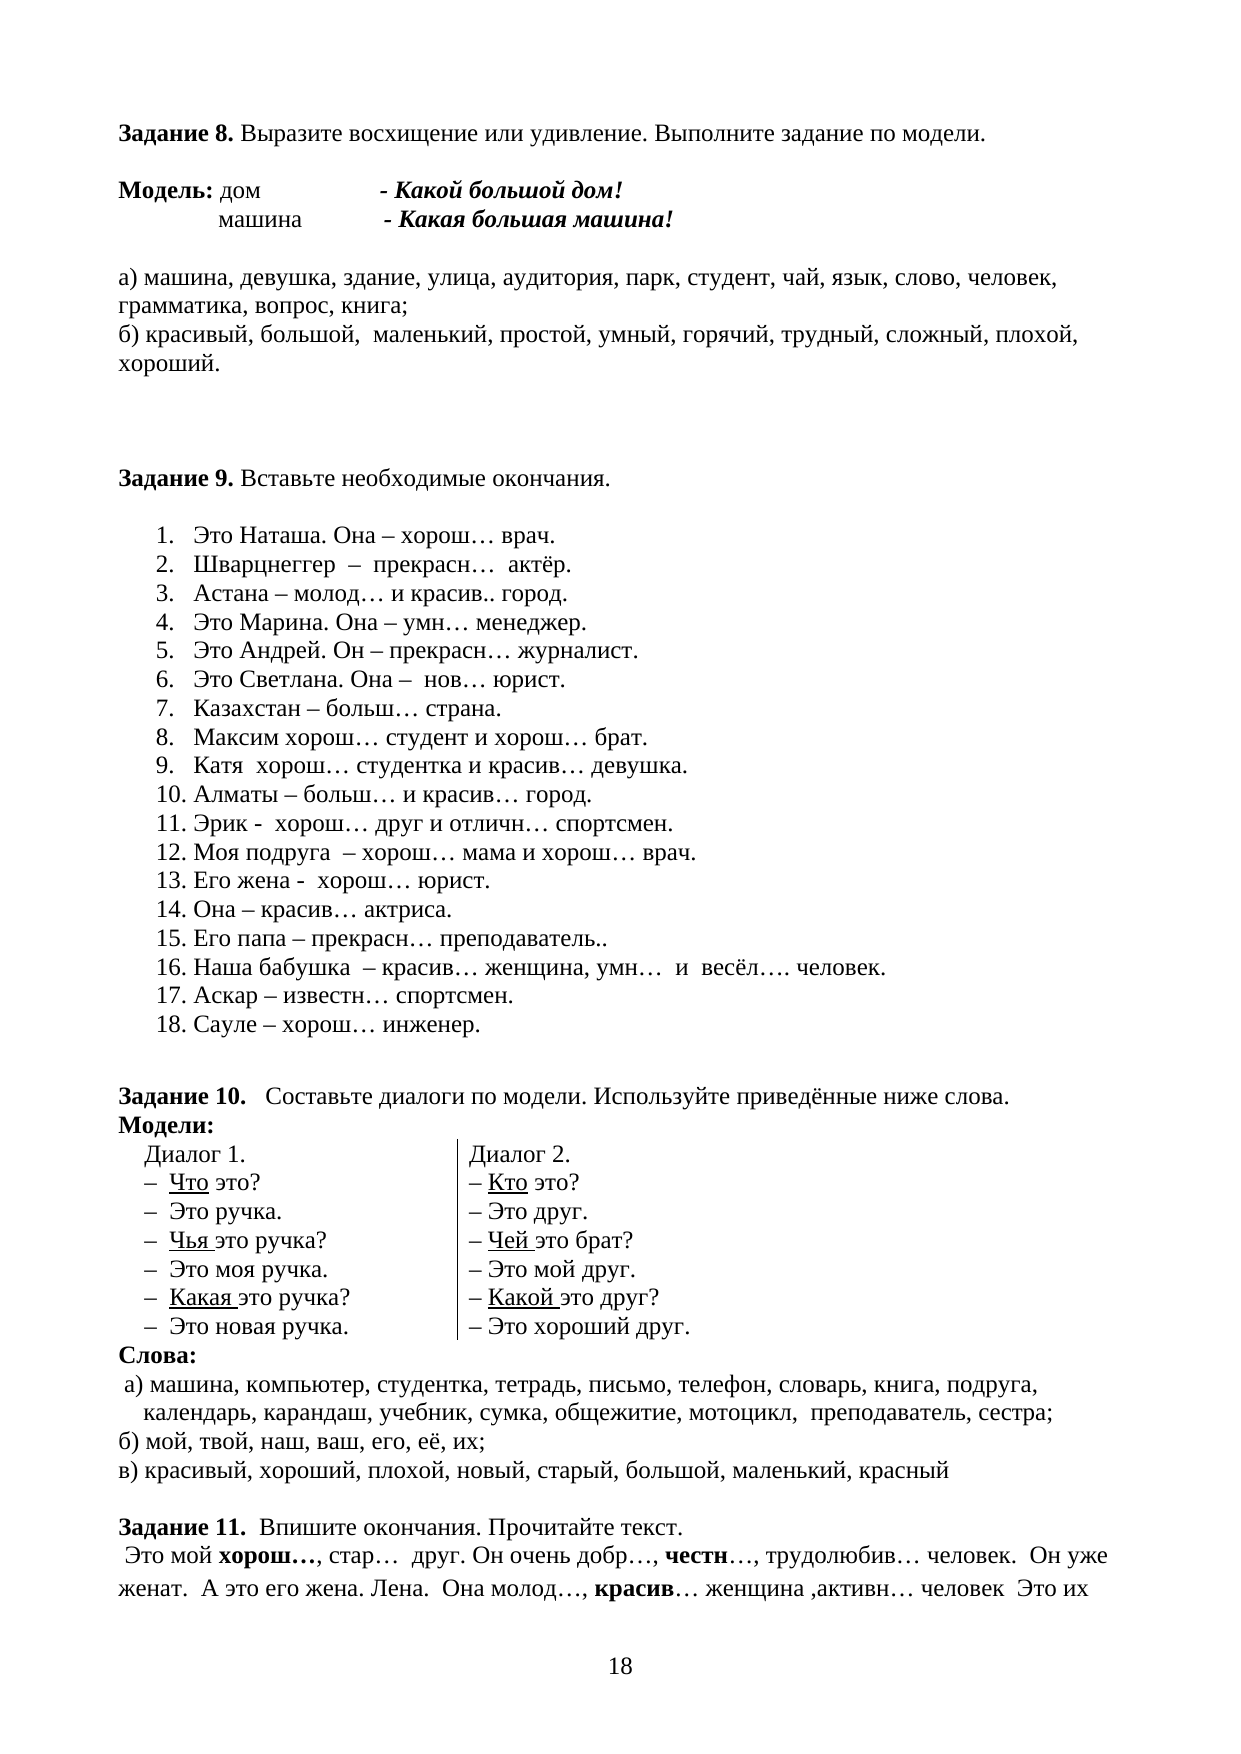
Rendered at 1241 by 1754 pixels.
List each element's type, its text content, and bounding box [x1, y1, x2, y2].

list Его папа – прекрасн… преподаватель.. [156, 923, 1122, 952]
list Катя хорош… студентка и красив… девушка. [156, 751, 1122, 779]
text Задание 11. Впишите окончания. Прочитайте текст. [118, 1512, 1122, 1541]
text а) машина, девушка, здание, улица, аудитория, парк, студент, чай, язык, слово, человек, грамматика, вопрос, книга; [118, 262, 1122, 319]
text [118, 1541, 1122, 1602]
list Алматы – больш… и красив… город. [156, 779, 1122, 808]
text Задание 9. Вставьте необходимые окончания. [118, 463, 1122, 492]
list Казахстан – больш… страна. [156, 693, 1122, 722]
text б) красивый, большой, маленький, простой, умный, горячий, трудный, сложный, плохой, хороший. [118, 319, 1122, 377]
list Наша бабушка – красив… женщина, умн… и весёл…. человек. [156, 952, 1122, 981]
text Задание 10. Составьте диалоги по модели. Используйте приведённые ниже слова. [118, 1081, 1122, 1110]
list Аскар – известн… спортсмен. [156, 981, 1122, 1009]
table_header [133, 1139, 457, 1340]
text машина - Какая большая машина! [118, 204, 1122, 233]
list Астана – молод… и красив.. город. [156, 578, 1122, 607]
list Его жена - хорош… юрист. [156, 866, 1122, 894]
list Сауле – хорош… инженер. [156, 1009, 1122, 1038]
text Слова: [118, 1340, 1122, 1369]
text Модель: дом - Какой большой дом! [118, 176, 1122, 204]
list Шварцнеггер – прекрасн… актёр. [156, 549, 1122, 578]
text в) красивый, хороший, плохой, новый, старый, большой, маленький, красный [118, 1455, 1122, 1484]
list Эрик - хорош… друг и отличн… спортсмен. [156, 808, 1122, 837]
text Задание 8. Выразите восхищение или удивление. Выполните задание по модели. [118, 118, 1122, 147]
list Максим хорош… студент и хорош… брат. [156, 722, 1122, 751]
text а) машина, компьютер, студентка, тетрадь, письмо, телефон, словарь, книга, подруга, [118, 1369, 1122, 1397]
list Это Светлана. Она – нов… юрист. [156, 664, 1122, 693]
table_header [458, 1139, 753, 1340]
list Это Андрей. Он – прекрасн… журналист. [156, 636, 1122, 664]
text Модели: [118, 1110, 1122, 1139]
list Это Марина. Она – умн… менеджер. [156, 607, 1122, 636]
list Она – красив… актриса. [156, 894, 1122, 923]
text б) мой, твой, наш, ваш, его, её, их; [118, 1426, 1122, 1455]
list Моя подруга – хорош… мама и хорош… врач. [156, 837, 1122, 866]
text календарь, карандаш, учебник, сумка, общежитие, мотоцикл, преподаватель, сестра; [118, 1397, 1122, 1426]
list Это Наташа. Она – хорош… врач. [156, 521, 1122, 549]
